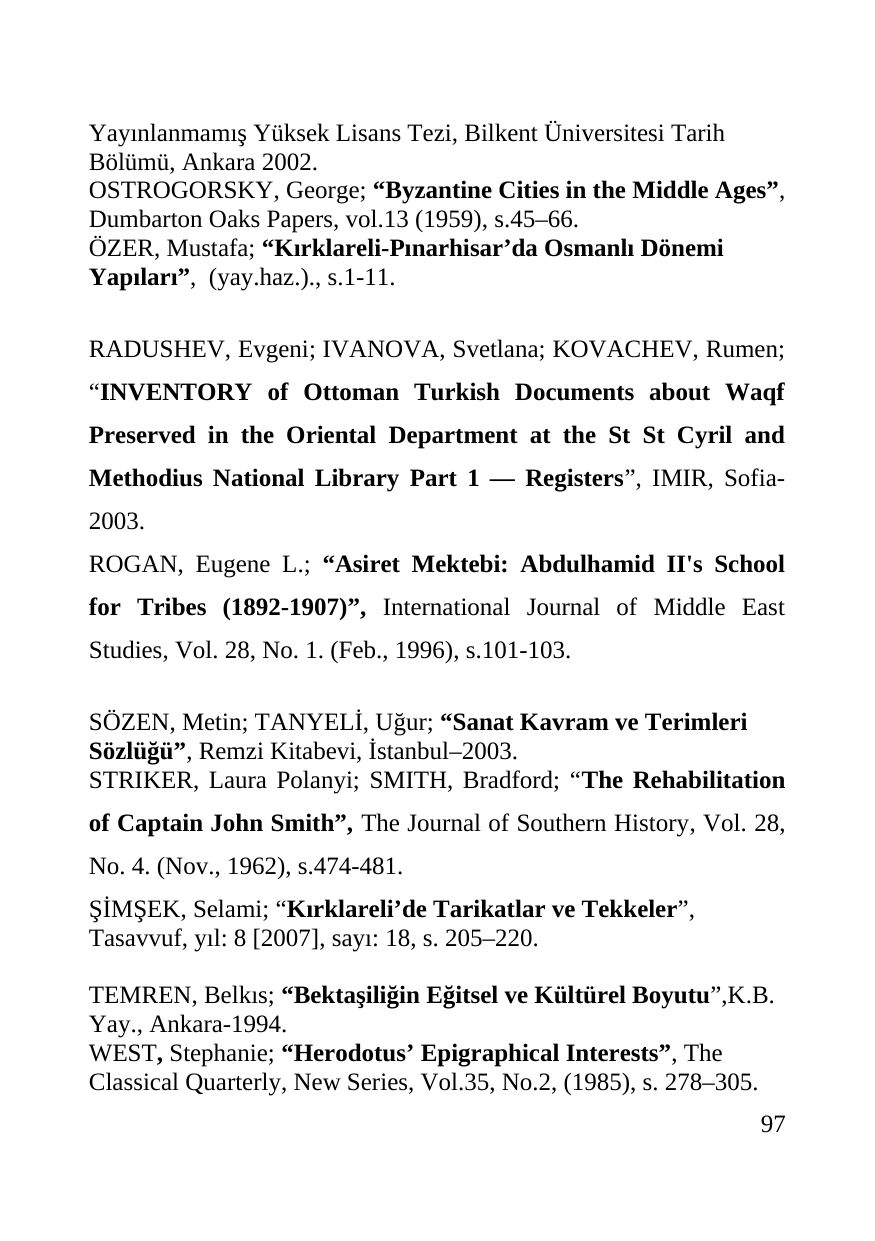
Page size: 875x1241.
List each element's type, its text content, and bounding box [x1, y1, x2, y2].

text ŞİMŞEK, Selami; “Kırklareli’de Tarikatlar ve Tekkeler”, Tasavvuf, yıl: 8 [2007], sayı: 18, s. 205–220. [89, 894, 785, 952]
text OSTROGORSKY, George; “Byzantine Cities in the Middle Ages”, Dumbarton Oaks Papers, vol.13 (1959), s.45–66. [89, 176, 785, 233]
text STRIKER, Laura Polanyi; SMITH, Bradford; “The Rehabilitation of Captain John Smith”, The Journal of Southern History, Vol. 28, No. 4. (Nov., 1962), s.474-481. [89, 765, 785, 880]
text TEMREN, Belkıs; “Bektaşiliğin Eğitsel ve Kültürel Boyutu”,K.B. Yay., Ankara-1994. [89, 981, 785, 1038]
text WEST, Stephanie; “Herodotus’ Epigraphical Interests”, The Classical Quarterly, New Series, Vol.35, No.2, (1985), s. 278–305. [89, 1038, 785, 1096]
text ROGAN, Eugene L.; “Asiret Mektebi: Abdulhamid II's School for Tribes (1892-1907)”, International Journal of Middle East Studies, Vol. 28, No. 1. (Feb., 1996), s.101-103. [89, 549, 785, 664]
text ÖZER, Mustafa; “Kırklareli-Pınarhisar’da Osmanlı Dönemi Yapıları”, (yay.haz.)., s.1-11. [89, 233, 785, 291]
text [89, 118, 785, 176]
text RADUSHEV, Evgeni; IVANOVA, Svetlana; KOVACHEV, Rumen; “INVENTORY of Ottoman Turkish Documents about Waqf Preserved in the Oriental Department at the St St Cyril and Methodius National Library Part 1 — Registers”, IMIR, Sofia-2003. [89, 334, 785, 535]
text SÖZEN, Metin; TANYELİ, Uğur; “Sanat Kavram ve Terimleri Sözlüğü”, Remzi Kitabevi, İstanbul–2003. [89, 707, 785, 765]
